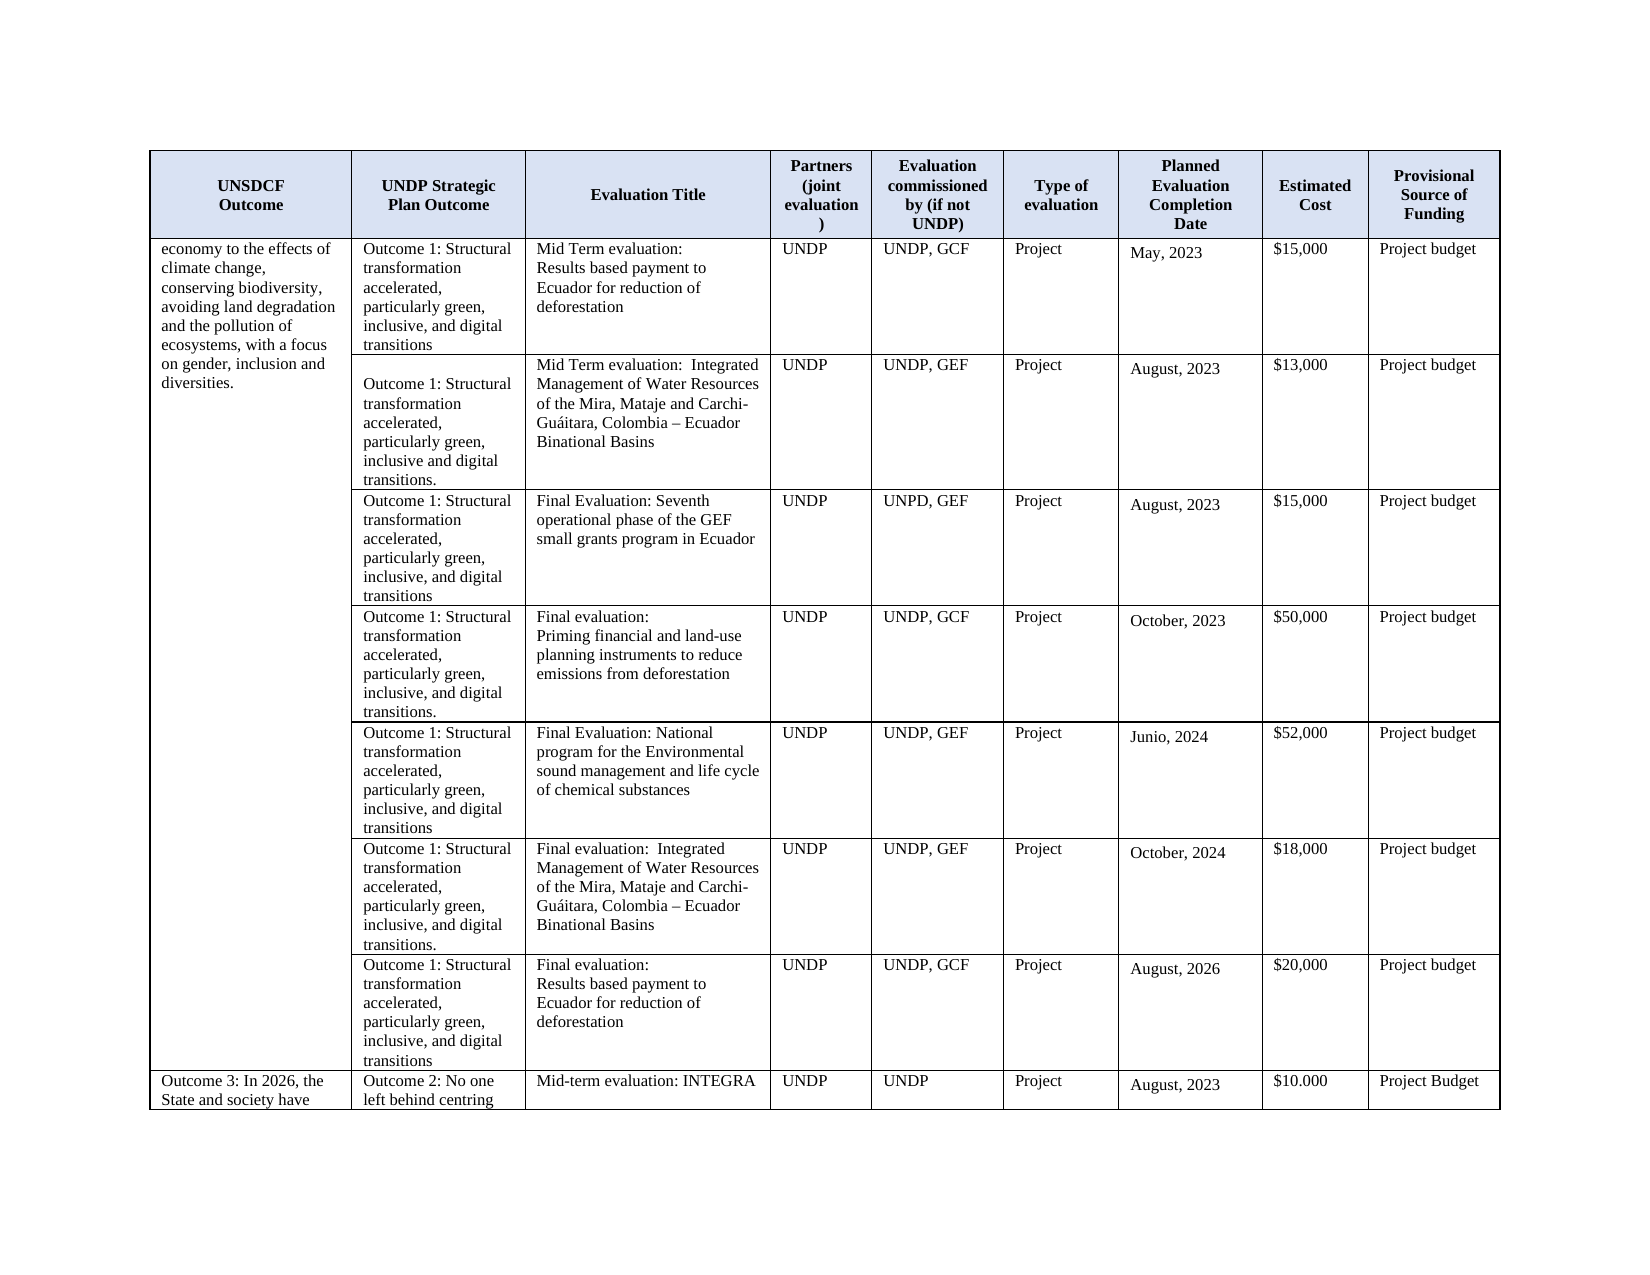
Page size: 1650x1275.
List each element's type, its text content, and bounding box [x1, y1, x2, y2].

table_cell Final evaluation: Priming financial and land-use planning instruments to reduce emissions from deforestation [526, 606, 770, 721]
table_header Provisional Source of Funding [1369, 151, 1499, 238]
table_cell Project [1004, 839, 1118, 953]
table_cell UNDP, GEF [872, 723, 1003, 837]
table_cell Outcome 1: Structural transformation accelerated, particularly green, inclusive, and digital transitions. [352, 606, 525, 721]
table_cell Mid-term evaluation: INTEGRA [526, 1071, 770, 1109]
table_cell Outcome 1: Structural transformation accelerated, particularly green, inclusive, and digital transitions [352, 490, 525, 605]
table_cell Final evaluation: Integrated Management of Water Resources of the Mira, Mataje and Carchi-Guáitara, Colombia – Ecuador Binational Basins [526, 839, 770, 953]
table_cell May, 2023 [1119, 239, 1262, 354]
table_header Partners (joint evaluation) [771, 151, 871, 238]
table_cell August, 2026 [1119, 955, 1262, 1069]
table_cell Project [1004, 490, 1118, 605]
table_cell UNDP [872, 1071, 1003, 1109]
table_cell Project budget [1369, 355, 1499, 489]
table_cell UNDP, GEF [872, 355, 1003, 489]
table_cell UNDP, GCF [872, 239, 1003, 354]
table_cell UNDP [771, 355, 871, 489]
table_cell UNDP, GCF [872, 606, 1003, 721]
table_cell UNDP, GEF [872, 839, 1003, 953]
table_cell UNDP [771, 1071, 871, 1109]
table_cell UNDP [771, 239, 871, 354]
table_cell UNDP [771, 839, 871, 953]
table_cell Project budget [1369, 955, 1499, 1069]
table_cell August, 2023 [1119, 355, 1262, 489]
table_cell $20,000 [1263, 955, 1368, 1069]
table_cell August, 2023 [1119, 1071, 1262, 1109]
table_cell $13,000 [1263, 355, 1368, 489]
table_cell Junio, 2024 [1119, 723, 1262, 837]
table_cell October, 2023 [1119, 606, 1262, 721]
table_cell Outcome 1: Structural transformation accelerated, particularly green, inclusive, and digital transitions [352, 239, 525, 354]
table_cell $50,000 [1263, 606, 1368, 721]
table_cell $10.000 [1263, 1071, 1368, 1109]
table_cell August, 2023 [1119, 490, 1262, 605]
table_cell UNPD, GEF [872, 490, 1003, 605]
table_header UNDP Strategic Plan Outcome [352, 151, 525, 238]
table_cell Project [1004, 1071, 1118, 1109]
table_cell $18,000 [1263, 839, 1368, 953]
table_cell UNDP [771, 606, 871, 721]
table_cell October, 2024 [1119, 839, 1262, 953]
table_cell Project budget [1369, 606, 1499, 721]
table_cell UNDP, GCF [872, 955, 1003, 1069]
table_cell Project [1004, 606, 1118, 721]
table_header Type of evaluation [1004, 151, 1118, 238]
table_cell Mid Term evaluation: Results based payment to Ecuador for reduction of deforestation [526, 239, 770, 354]
table_cell Outcome 1: Structural transformation accelerated, particularly green, inclusive, and digital transitions. [352, 839, 525, 953]
table_cell $15,000 [1263, 239, 1368, 354]
table_cell Project budget [1369, 239, 1499, 354]
table_cell Project budget [1369, 490, 1499, 605]
table_cell $15,000 [1263, 490, 1368, 605]
table_cell Final Evaluation: Seventh operational phase of the GEF small grants program in Ecuador [526, 490, 770, 605]
table_header UNSDCF Outcome [151, 151, 351, 238]
table_cell Project budget [1369, 839, 1499, 953]
table_cell Outcome 1: Structural transformation accelerated, particularly green, inclusive, and digital transitions [352, 723, 525, 837]
table_cell Final evaluation: Results based payment to Ecuador for reduction of deforestation [526, 955, 770, 1069]
table_cell Project [1004, 239, 1118, 354]
table_header Evaluation commissioned by (if not UNDP) [872, 151, 1003, 238]
table_cell Mid Term evaluation: Integrated Management of Water Resources of the Mira, Mataje and Carchi-Guáitara, Colombia – Ecuador Binational Basins [526, 355, 770, 489]
table_header Planned Evaluation Completion Date [1119, 151, 1262, 238]
table_cell Project [1004, 723, 1118, 837]
table_cell Project Budget [1369, 1071, 1499, 1109]
table_cell UNDP [771, 955, 871, 1069]
table_cell Outcome 1: Structural transformation accelerated, particularly green, inclusive and digital transitions. [352, 355, 525, 489]
table_header Evaluation Title [526, 151, 770, 238]
table_cell UNDP [771, 490, 871, 605]
table_cell UNDP [771, 723, 871, 837]
table_cell Project [1004, 355, 1118, 489]
table_cell Project budget [1369, 723, 1499, 837]
table_cell Outcome 1: Structural transformation accelerated, particularly green, inclusive, and digital transitions [352, 955, 525, 1069]
table_cell Final Evaluation: National program for the Environmental sound management and life cycle of chemical substances [526, 723, 770, 837]
table_cell Project [1004, 955, 1118, 1069]
table_cell $52,000 [1263, 723, 1368, 837]
table_header Estimated Cost [1263, 151, 1368, 238]
